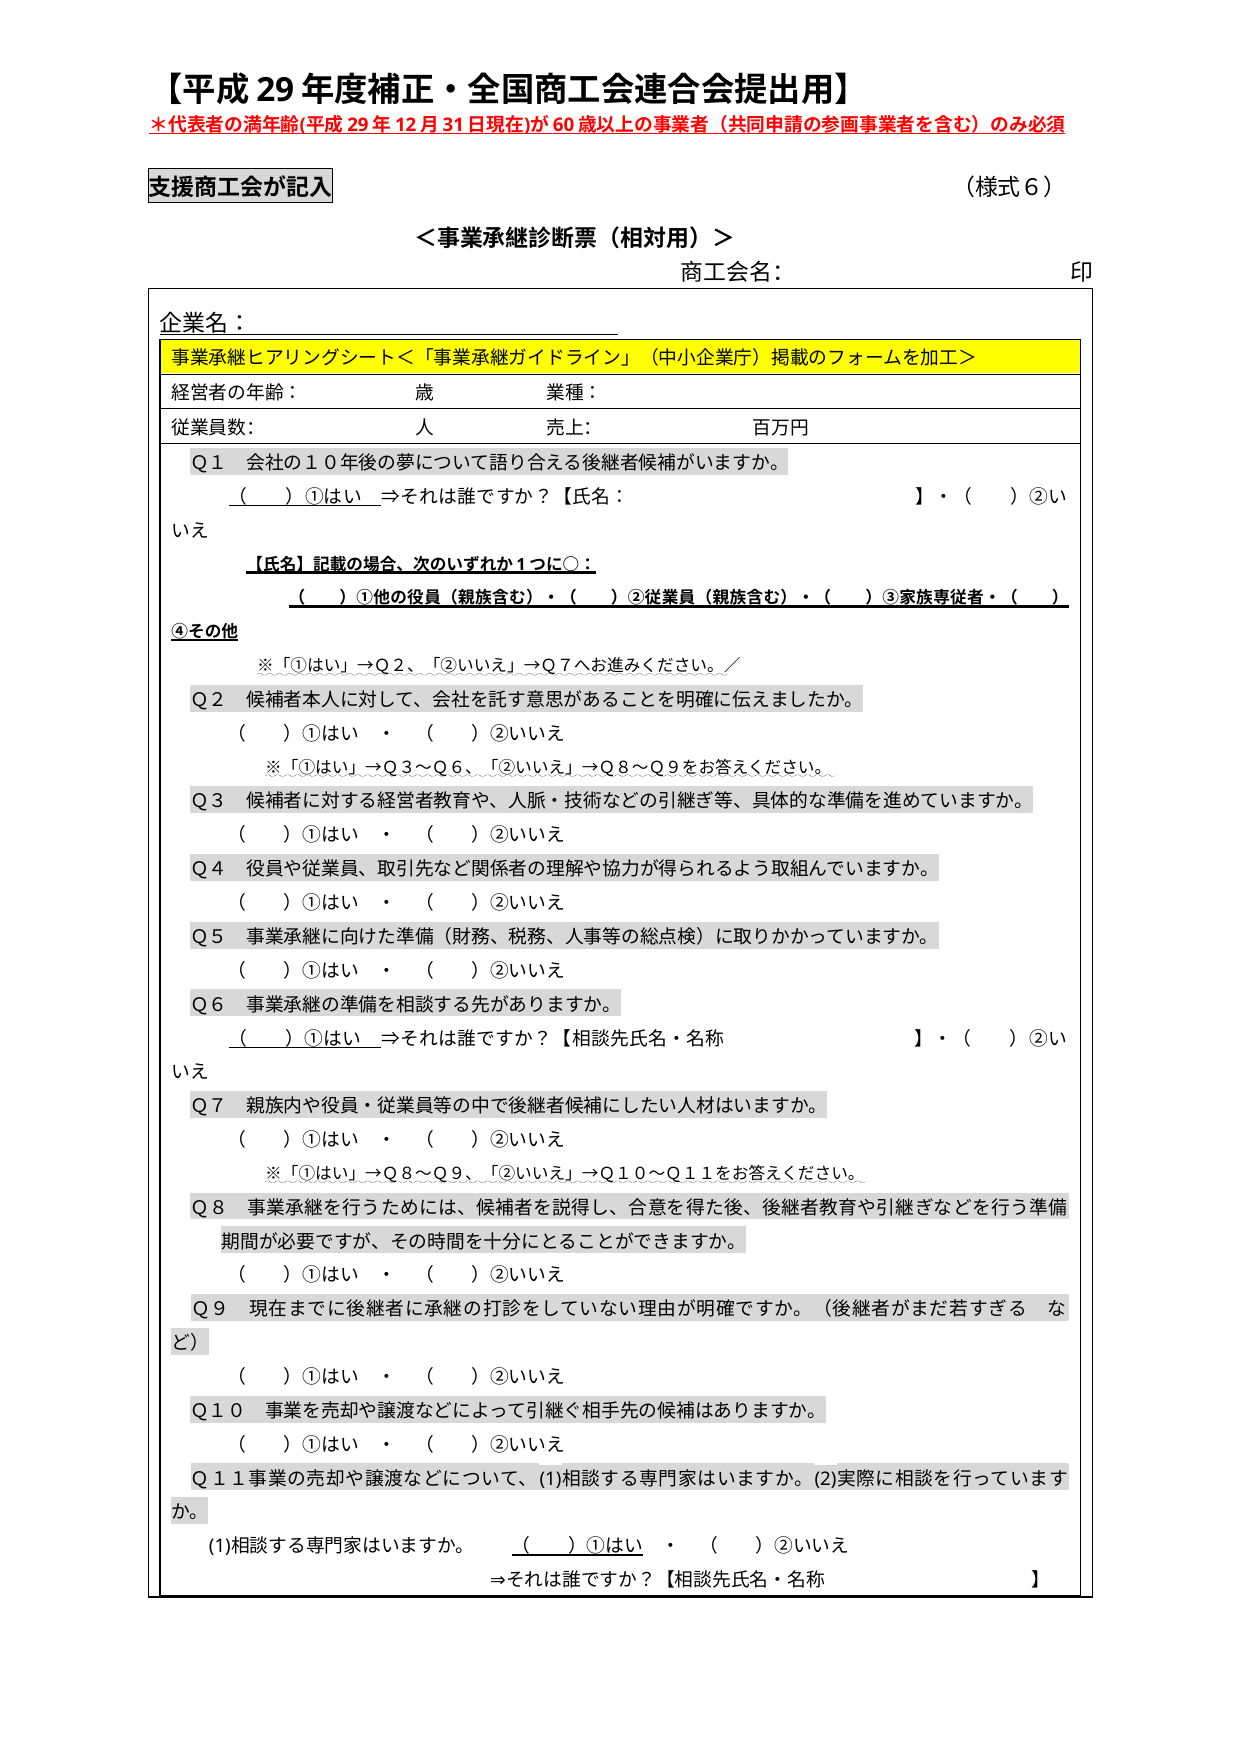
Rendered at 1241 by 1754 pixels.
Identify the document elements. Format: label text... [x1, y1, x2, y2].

text ＜事業承継診断票（相対用）＞ [148, 220, 1001, 254]
text 支援商工会が記入 （様式６） [148, 152, 1092, 220]
text 商工会名： 印 [148, 254, 1092, 287]
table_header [149, 289, 1092, 1596]
